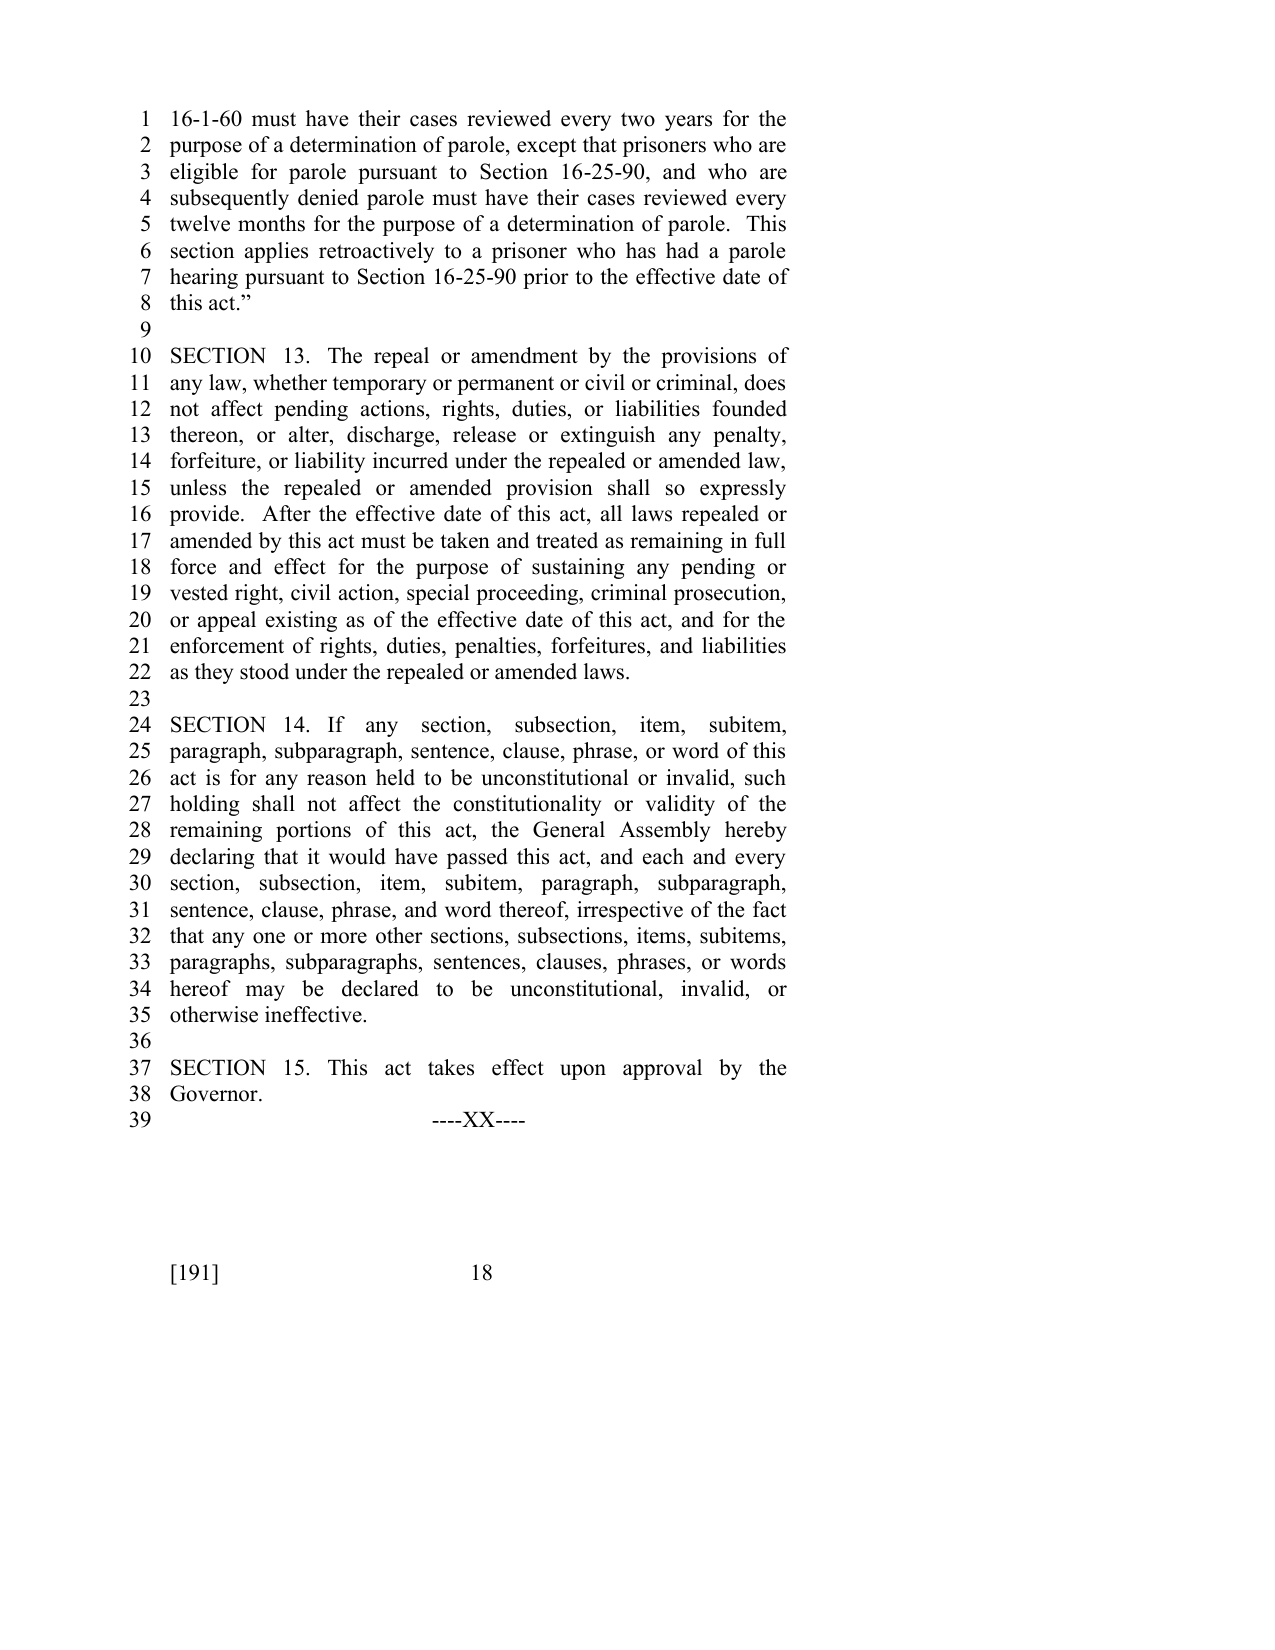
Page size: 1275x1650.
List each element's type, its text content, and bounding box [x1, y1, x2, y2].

text SECTION 13. The repeal or amendment by the provisions of any law, whether temporary or permanent or civil or criminal, does not affect pending actions, rights, duties, or liabilities founded thereon, or alter, discharge, release or extinguish any penalty, forfeiture, or liability incurred under the repealed or amended law, unless the repealed or amended provision shall so expressly provide. After the effective date of this act, all laws repealed or amended by this act must be taken and treated as remaining in full force and effect for the purpose of sustaining any pending or vested right, civil action, special proceeding, criminal prosecution, or appeal existing as of the effective date of this act, and for the enforcement of rights, duties, penalties, forfeitures, and liabilities as they stood under the repealed or amended laws. [169, 342, 787, 685]
text ----XX---- [169, 1106, 787, 1133]
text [169, 105, 787, 316]
text SECTION 15. This act takes effect upon approval by the Governor. [169, 1054, 787, 1106]
text SECTION 14. If any section, subsection, item, subitem, paragraph, subparagraph, sentence, clause, phrase, or word of this act is for any reason held to be unconstitutional or invalid, such holding shall not affect the constitutionality or validity of the remaining portions of this act, the General Assembly hereby declaring that it would have passed this act, and each and every section, subsection, item, subitem, paragraph, subparagraph, sentence, clause, phrase, and word thereof, irrespective of the fact that any one or more other sections, subsections, items, subitems, paragraphs, subparagraphs, sentences, clauses, phrases, or words hereof may be declared to be unconstitutional, invalid, or otherwise ineffective. [169, 711, 787, 1027]
